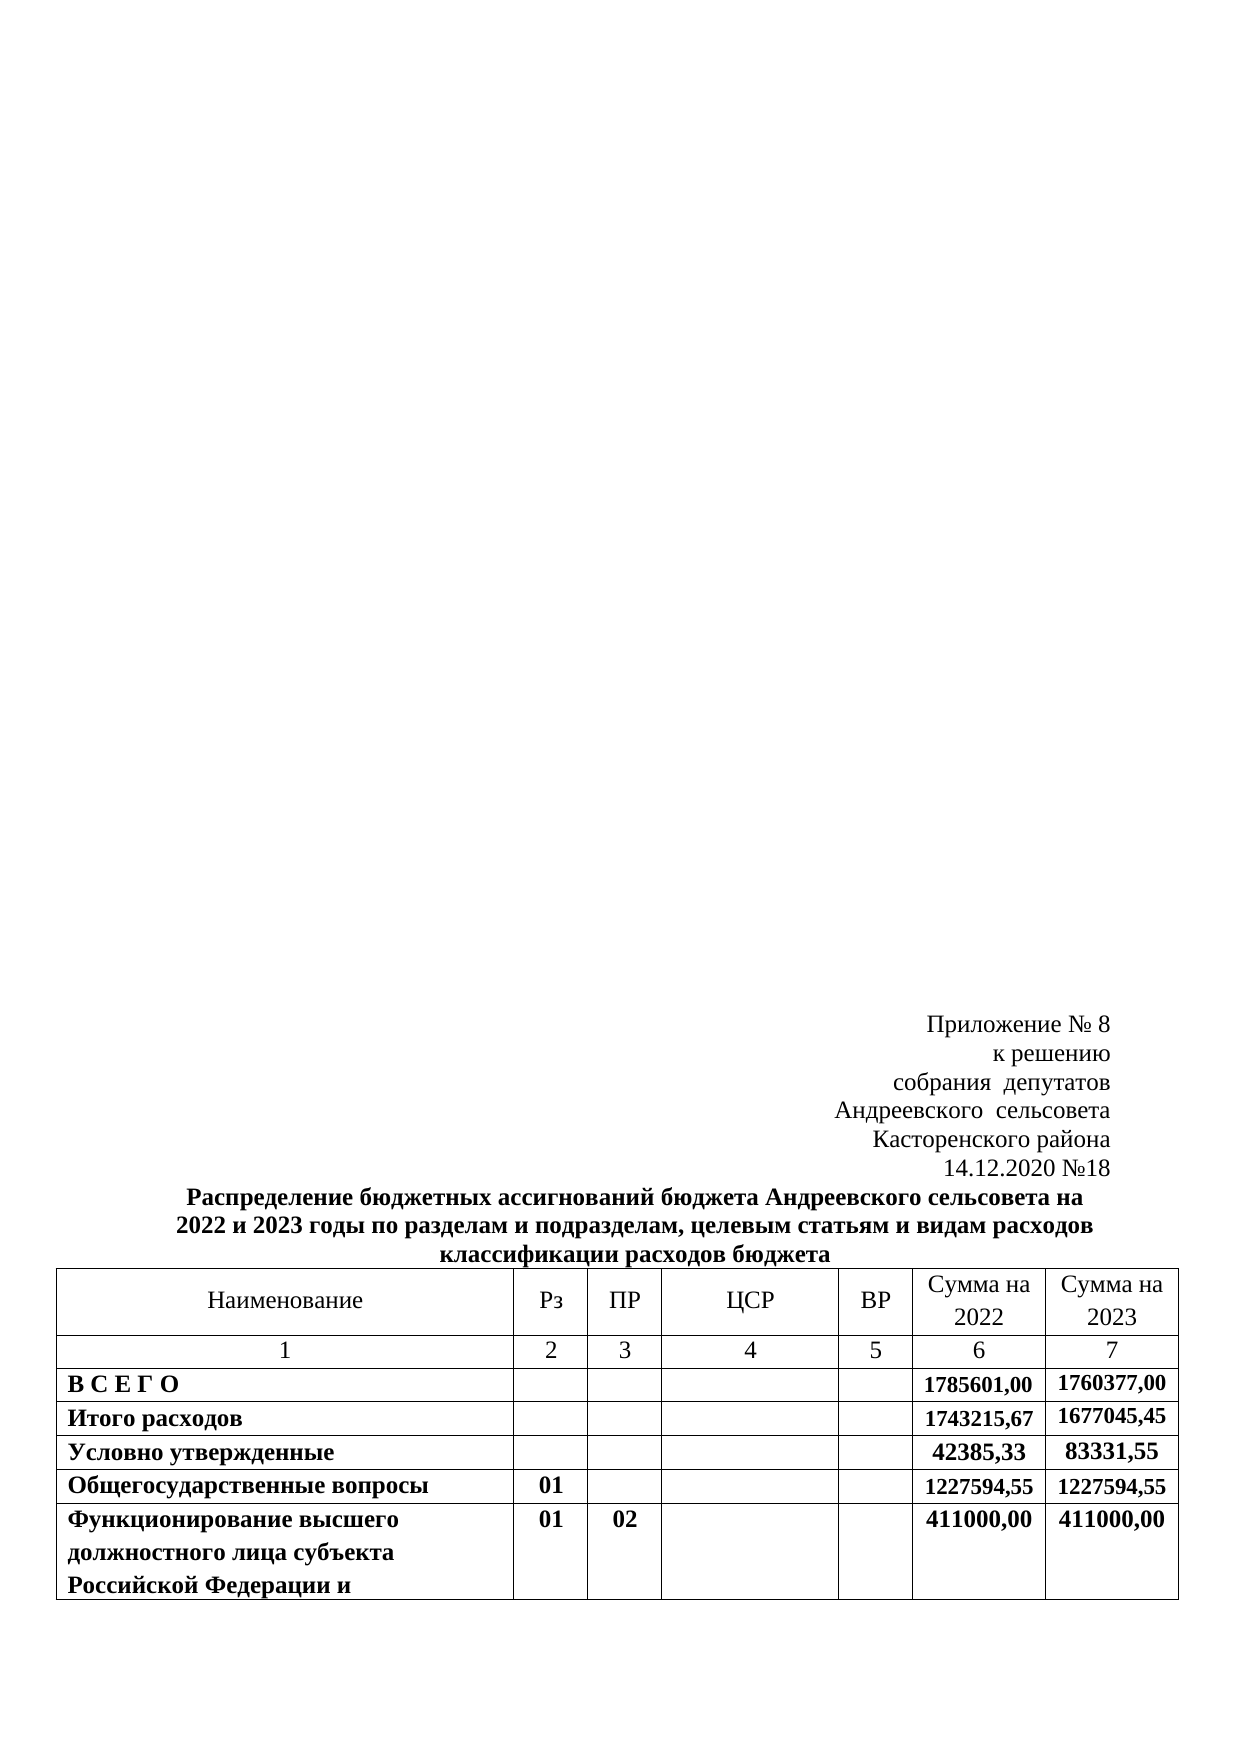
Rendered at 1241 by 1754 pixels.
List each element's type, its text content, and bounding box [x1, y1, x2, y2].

table_cell 02 [588, 1504, 661, 1598]
table_cell 83331,55 [1046, 1436, 1178, 1469]
table_cell 42385,33 [913, 1436, 1045, 1469]
table_cell 4 [662, 1336, 838, 1368]
text к решению [159, 1038, 1110, 1067]
table_cell [588, 1369, 661, 1401]
table_cell 1743215,67 [913, 1402, 1045, 1435]
text 14.12.2020 №18 [159, 1153, 1110, 1182]
table_cell 3 [588, 1336, 661, 1368]
table_cell 1677045,45 [1046, 1402, 1178, 1435]
table_cell [662, 1470, 838, 1503]
table_header ВР [839, 1269, 912, 1334]
table_cell [839, 1436, 912, 1469]
text собрания депутатов [159, 1067, 1110, 1096]
table_cell [588, 1402, 661, 1435]
table_cell [662, 1504, 838, 1598]
table_cell 1760377,00 [1046, 1369, 1178, 1401]
table_cell [588, 1470, 661, 1503]
text Распределение бюджетных ассигнований бюджета Андреевского сельсовета на 2022 и 2023 годы по разделам и подразделам, целевым статьям и видам расходов классификации расходов бюджета [159, 1182, 1110, 1268]
table_cell 01 [514, 1470, 587, 1503]
table_header Сумма на 2022 [913, 1269, 1045, 1334]
text Касторенского района [159, 1124, 1110, 1153]
table_cell 01 [514, 1504, 587, 1598]
text Андреевского сельсовета [159, 1096, 1110, 1124]
table_header ЦСР [662, 1269, 838, 1334]
table_cell [839, 1470, 912, 1503]
table_cell Итого расходов [57, 1402, 513, 1435]
table_cell [839, 1369, 912, 1401]
table_cell В С Е Г О [57, 1369, 513, 1401]
table_header Наименование [57, 1269, 513, 1334]
table_cell [662, 1402, 838, 1435]
table_cell 411000,00 [1046, 1504, 1178, 1598]
table_cell 1227594,55 [1046, 1470, 1178, 1503]
table_cell [514, 1436, 587, 1469]
table_cell 1785601,00 [913, 1369, 1045, 1401]
table_header Сумма на 2023 [1046, 1269, 1178, 1334]
table_cell [662, 1369, 838, 1401]
table_cell [588, 1436, 661, 1469]
table_cell Условно утвержденные [57, 1436, 513, 1469]
table_cell [514, 1402, 587, 1435]
table_cell [662, 1436, 838, 1469]
table_cell 5 [839, 1336, 912, 1368]
table_cell 2 [514, 1336, 587, 1368]
table_cell [514, 1369, 587, 1401]
text Приложение № 8 [159, 1009, 1110, 1038]
table_cell Общегосударственные вопросы [57, 1470, 513, 1503]
table_cell 411000,00 [913, 1504, 1045, 1598]
table_cell 1 [57, 1336, 513, 1368]
table_cell [839, 1402, 912, 1435]
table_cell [57, 1504, 513, 1598]
table_header ПР [588, 1269, 661, 1334]
table_cell [839, 1504, 912, 1598]
table_cell 7 [1046, 1336, 1178, 1368]
table_cell 1227594,55 [913, 1470, 1045, 1503]
table_header Рз [514, 1269, 587, 1334]
table_cell 6 [913, 1336, 1045, 1368]
